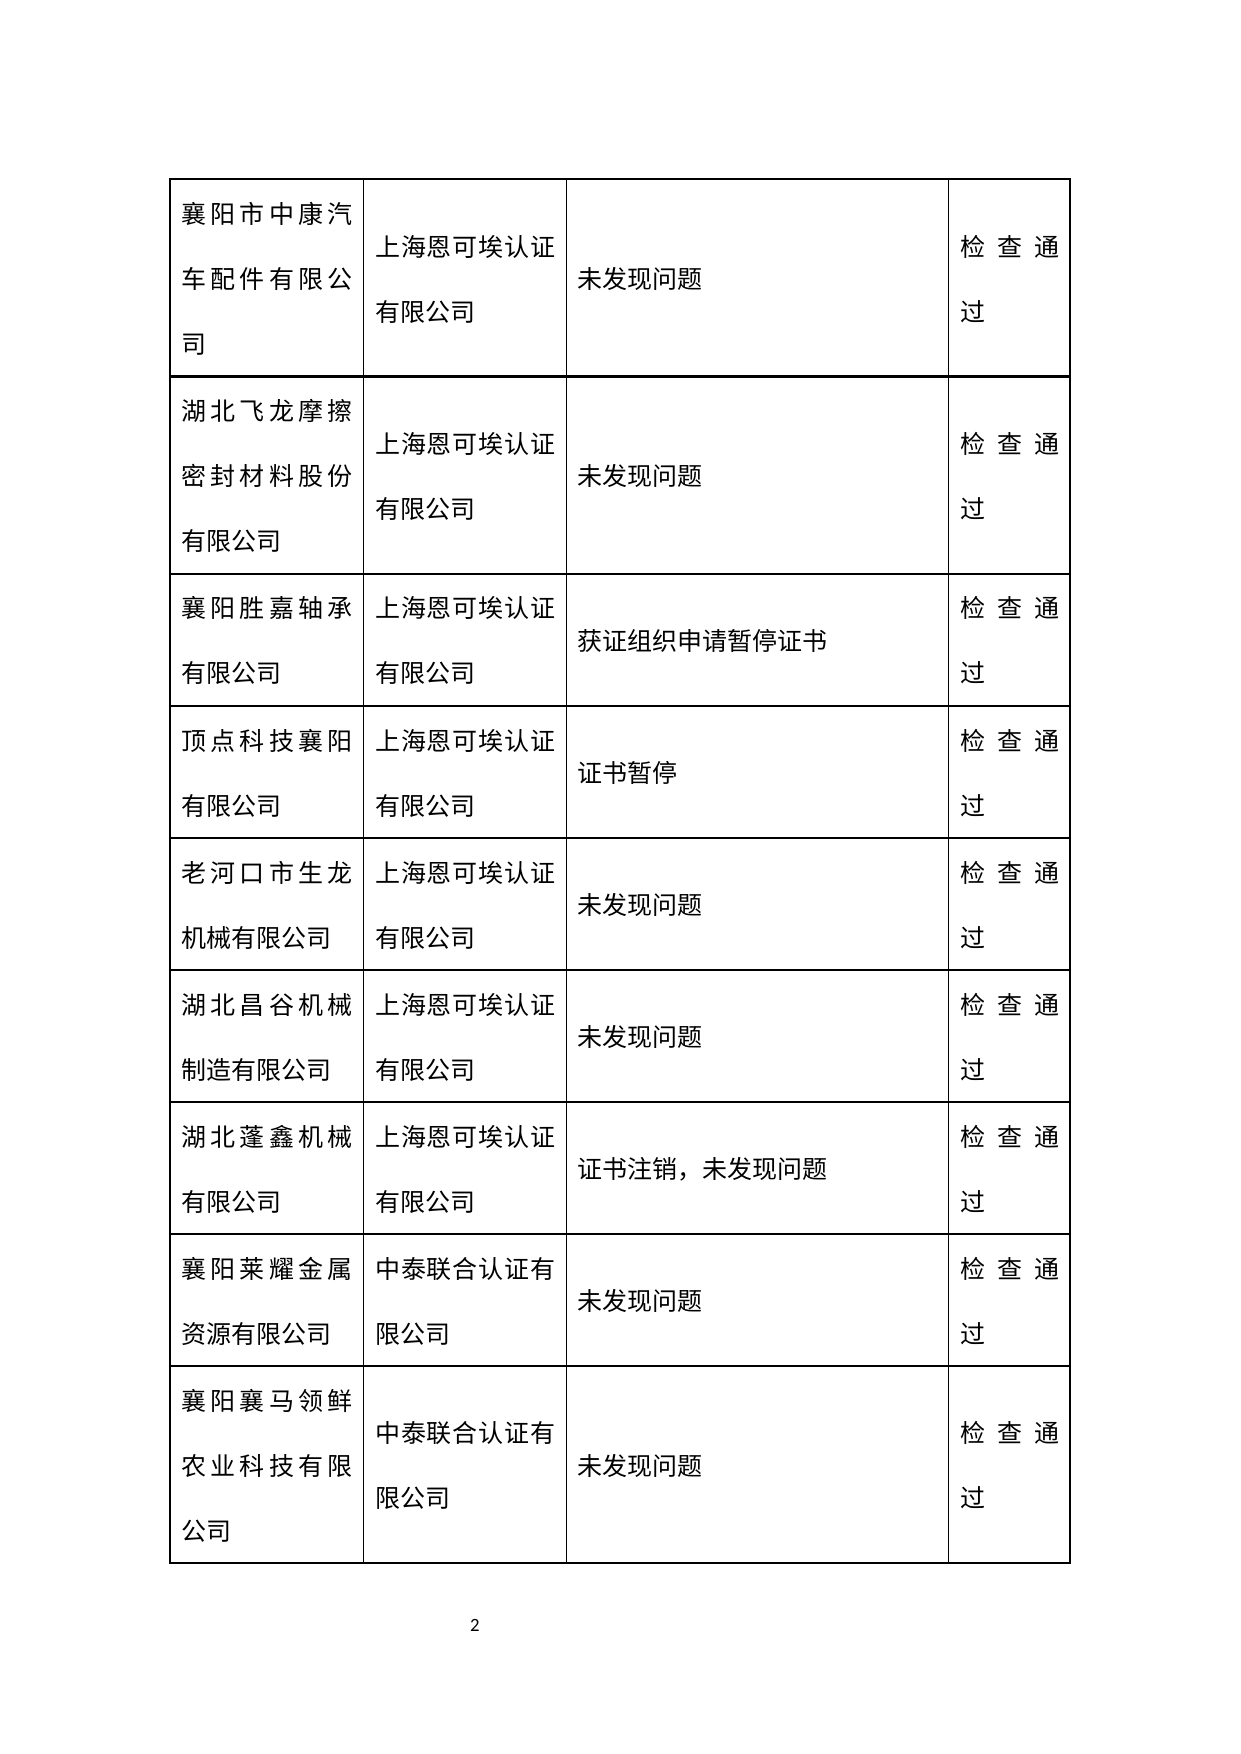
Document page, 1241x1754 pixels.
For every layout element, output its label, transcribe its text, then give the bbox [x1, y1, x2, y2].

table_cell 证书暂停 [567, 707, 948, 837]
table_cell 检查通过 [949, 1235, 1069, 1365]
table_cell 检查通过 [949, 378, 1069, 572]
table_cell 老河口市生龙机械有限公司 [171, 839, 363, 969]
table_cell 中泰联合认证有限公司 [364, 1235, 566, 1365]
table_cell 上海恩可埃认证有限公司 [364, 839, 566, 969]
table_cell 湖北飞龙摩擦密封材料股份有限公司 [171, 378, 363, 572]
table_cell 证书注销，未发现问题 [567, 1103, 948, 1233]
table_cell 上海恩可埃认证有限公司 [364, 575, 566, 704]
table_cell 未发现问题 [567, 378, 948, 572]
table_cell 检查通过 [949, 180, 1069, 375]
table_cell 未发现问题 [567, 1367, 948, 1562]
table_cell 检查通过 [949, 971, 1069, 1101]
table_cell 检查通过 [949, 707, 1069, 837]
table_cell 检查通过 [949, 1367, 1069, 1562]
table_cell 上海恩可埃认证有限公司 [364, 180, 566, 375]
table_cell 获证组织申请暂停证书 [567, 575, 948, 704]
table_cell 检查通过 [949, 575, 1069, 704]
table_cell 襄阳市中康汽车配件有限公司 [171, 180, 363, 375]
table_cell 未发现问题 [567, 971, 948, 1101]
table_cell 顶点科技襄阳有限公司 [171, 707, 363, 837]
table_cell 未发现问题 [567, 180, 948, 375]
table_cell 上海恩可埃认证有限公司 [364, 378, 566, 572]
table_cell 中泰联合认证有限公司 [364, 1367, 566, 1562]
table_cell 襄阳莱耀金属资源有限公司 [171, 1235, 363, 1365]
table_cell 检查通过 [949, 839, 1069, 969]
table_cell 襄阳胜嘉轴承有限公司 [171, 575, 363, 704]
table_cell 湖北昌谷机械制造有限公司 [171, 971, 363, 1101]
table_cell 未发现问题 [567, 1235, 948, 1365]
table_cell 未发现问题 [567, 839, 948, 969]
table_cell 上海恩可埃认证有限公司 [364, 707, 566, 837]
table_cell 上海恩可埃认证有限公司 [364, 971, 566, 1101]
table_cell 襄阳襄马领鲜农业科技有限公司 [171, 1367, 363, 1562]
table_cell 湖北蓬鑫机械有限公司 [171, 1103, 363, 1233]
table_cell 检查通过 [949, 1103, 1069, 1233]
table_cell 上海恩可埃认证有限公司 [364, 1103, 566, 1233]
